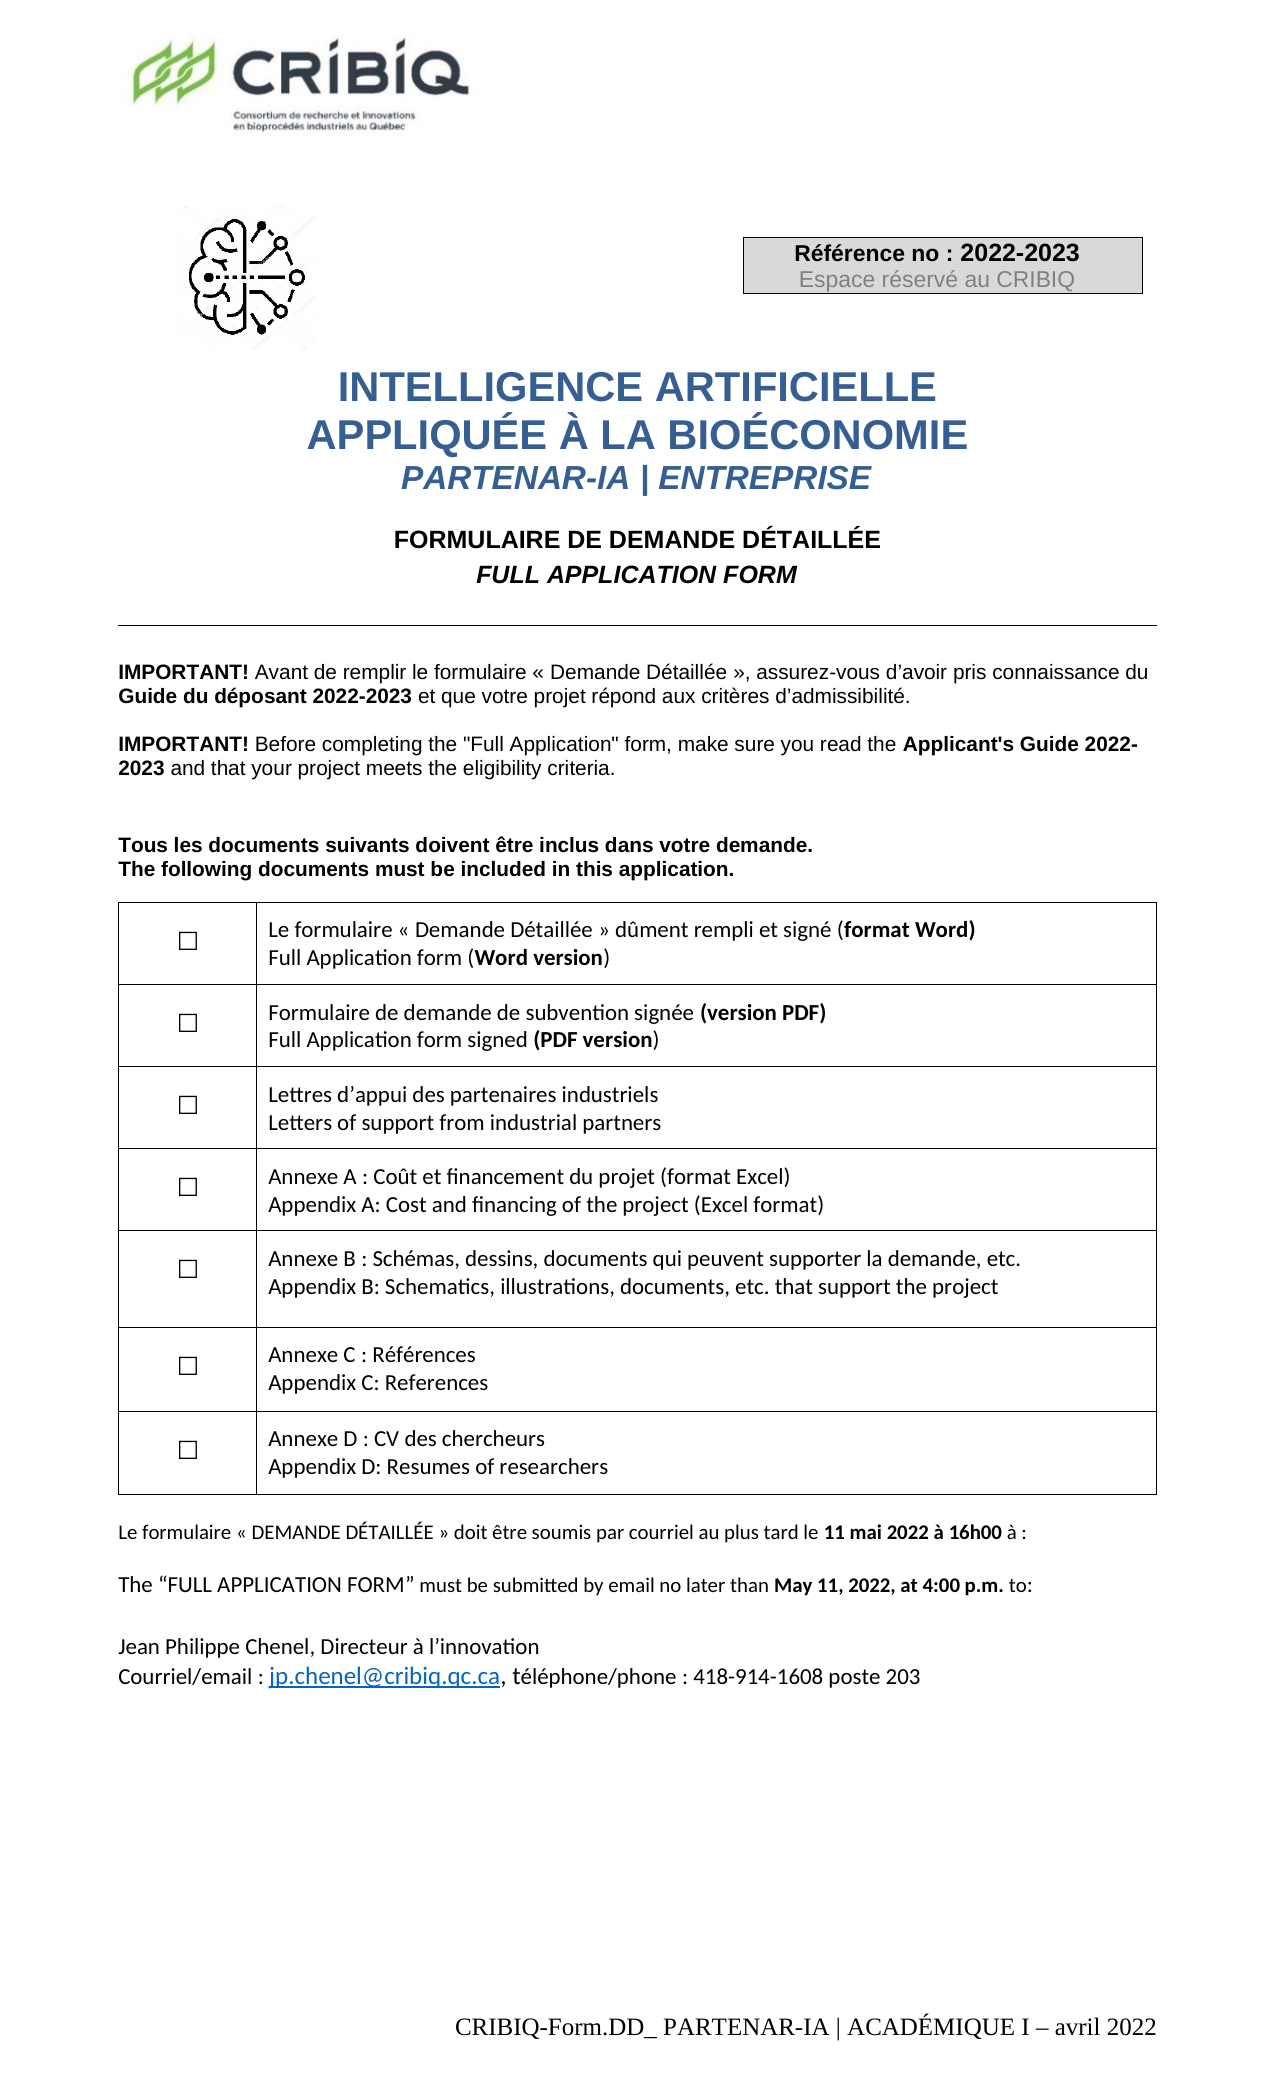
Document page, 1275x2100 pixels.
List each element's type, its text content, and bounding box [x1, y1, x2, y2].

text The following documents must be included in this application. [118, 856, 1157, 880]
table_cell Annexe C : Références Appendix C: References [257, 1328, 1156, 1411]
table_cell Formulaire de demande de subvention signée (version PDF) Full Application form signed (PDF version) [257, 985, 1156, 1066]
text The “Full Application form” must be submitted by email no later than May 11, 2022, at 4:00 p.m. to: [118, 1570, 1157, 1598]
table_header Le formulaire « Demande Détaillée » dûment rempli et signé (format Word) Full Application form (Word version) [257, 903, 1156, 984]
table_header Référence no : 2022-2023 [744, 238, 1142, 293]
text IMPORTANT! Before completing the "Full Application" form, make sure you read the Applicant's Guide 2022-2023 and that your project meets the eligibility criteria. [118, 732, 1157, 780]
table_header [119, 903, 256, 984]
table_cell Annexe B : Schémas, dessins, documents qui peuvent supporter la demande, etc. Appendix B: Schematics, illustrations, documents, etc. that support the project [257, 1231, 1156, 1327]
text Le formulaire « DEMANDE DÉTAILLÉE » doit être soumis par courriel au plus tard le 11 mai 2022 à 16h00 à : [118, 1519, 1157, 1545]
text Jean Philippe Chenel, Directeur à l’innovation [118, 1632, 1157, 1661]
table_cell [119, 1231, 256, 1327]
text INTELLIGENCE ARTIFICIELLE [118, 362, 1157, 410]
table_cell [119, 1328, 256, 1411]
text PARTENAR-IA | ENTREPRISE [118, 458, 1157, 497]
text Courriel/email : jp.chenel@cribiq.qc.ca, téléphone/phone : 418-914-1608 poste 203 [118, 1661, 1157, 1691]
table_cell [119, 1149, 256, 1230]
table_cell [119, 1067, 256, 1148]
text FORMULAIRE DE DEMANDE DÉTAILLÉE [118, 526, 1157, 554]
table_cell Annexe A : Coût et financement du projet (format Excel) Appendix A: Cost and financing of the project (Excel format) [257, 1149, 1156, 1230]
text IMPORTANT! Avant de remplir le formulaire « Demande Détaillée », assurez-vous d’avoir pris connaissance du Guide du déposant 2022-2023 et que votre projet répond aux critères d’admissibilité. [118, 660, 1157, 708]
text FULL APPLICATION FORM [118, 561, 1157, 589]
table_cell [119, 1412, 256, 1494]
table_cell [119, 985, 256, 1066]
table_cell Lettres d’appui des partenaires industriels Letters of support from industrial partners [257, 1067, 1156, 1148]
text Tous les documents suivants doivent être inclus dans votre demande. [118, 832, 1157, 856]
text APPLIQUÉE À LA BIOÉCONOMIE [118, 410, 1157, 458]
table_cell Annexe D : CV des chercheurs Appendix D: Resumes of researchers [257, 1412, 1156, 1494]
picture [118, 23, 485, 145]
picture [175, 206, 319, 353]
